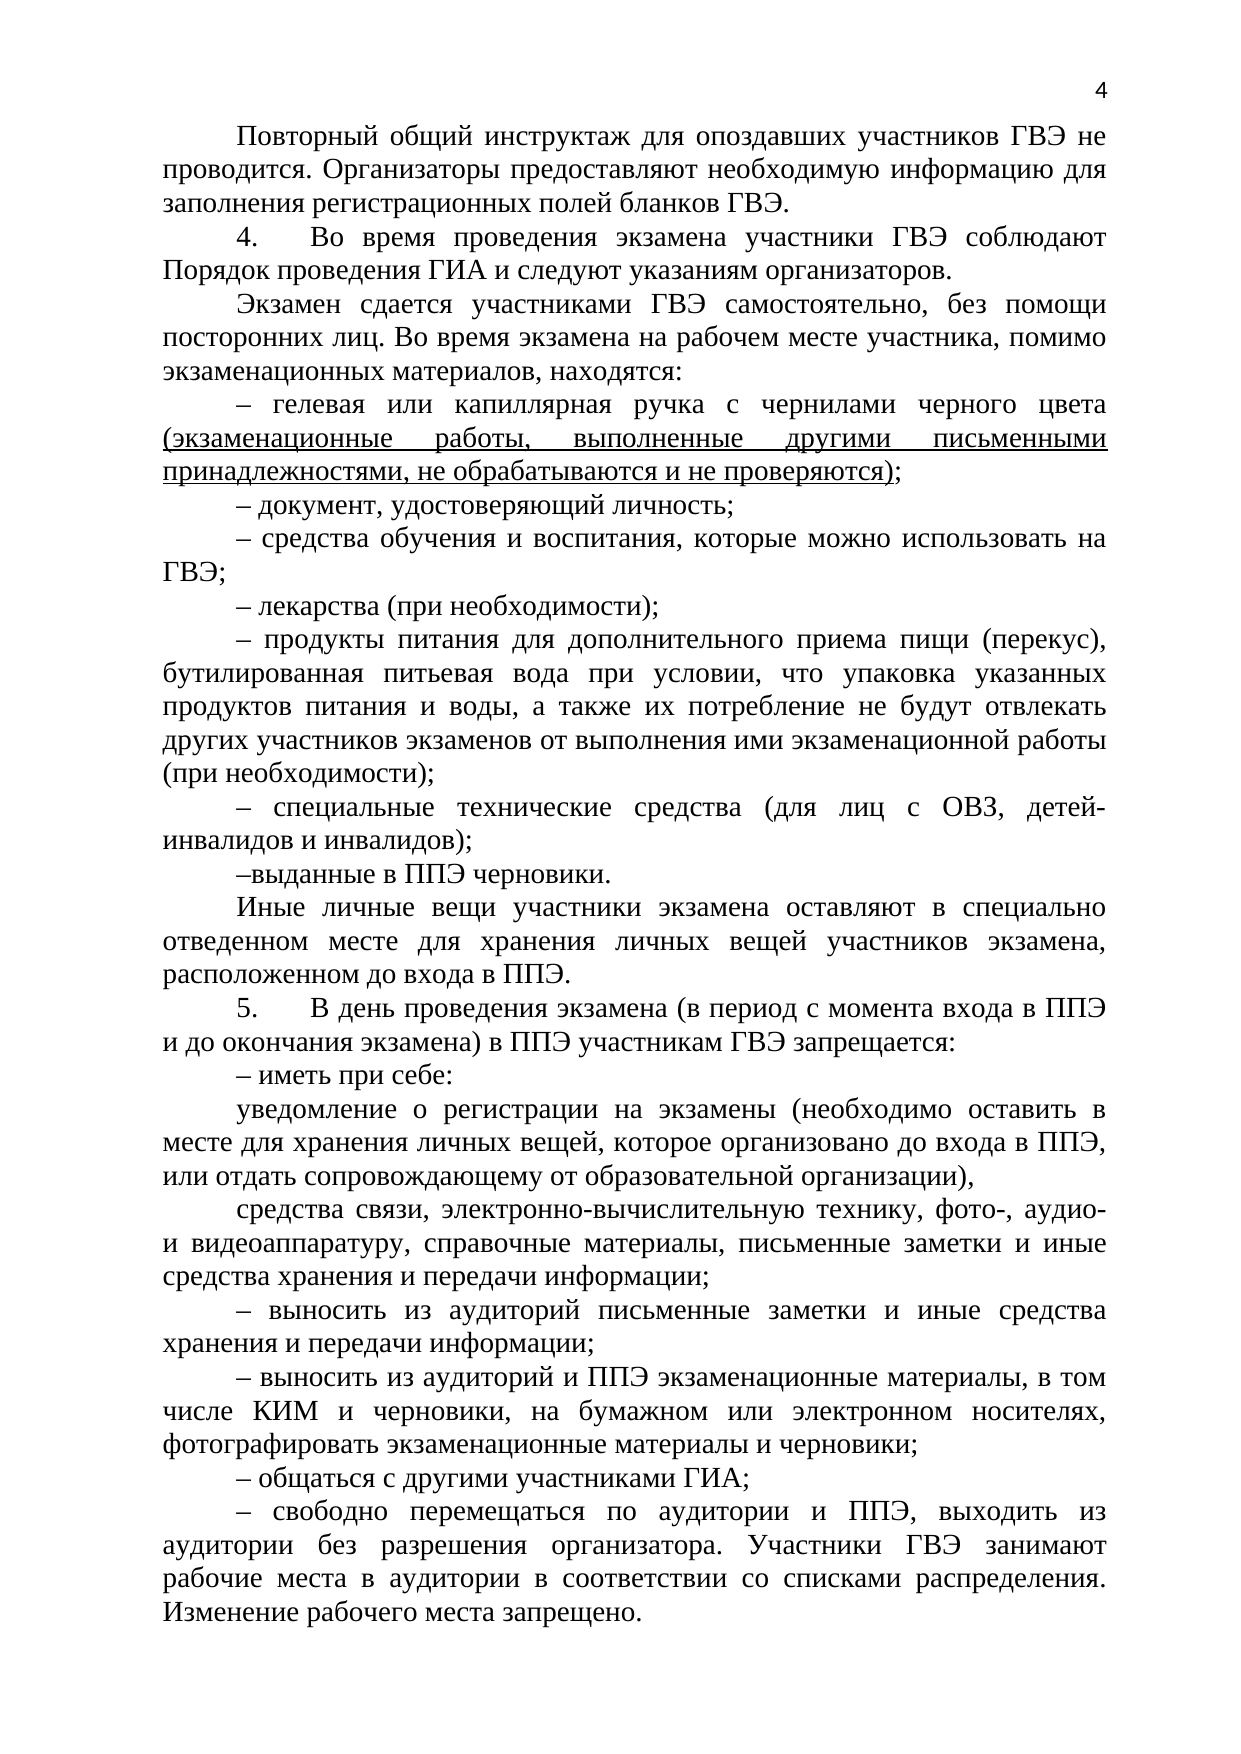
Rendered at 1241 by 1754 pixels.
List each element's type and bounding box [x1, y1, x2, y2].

table_header [151, 118, 1118, 1627]
